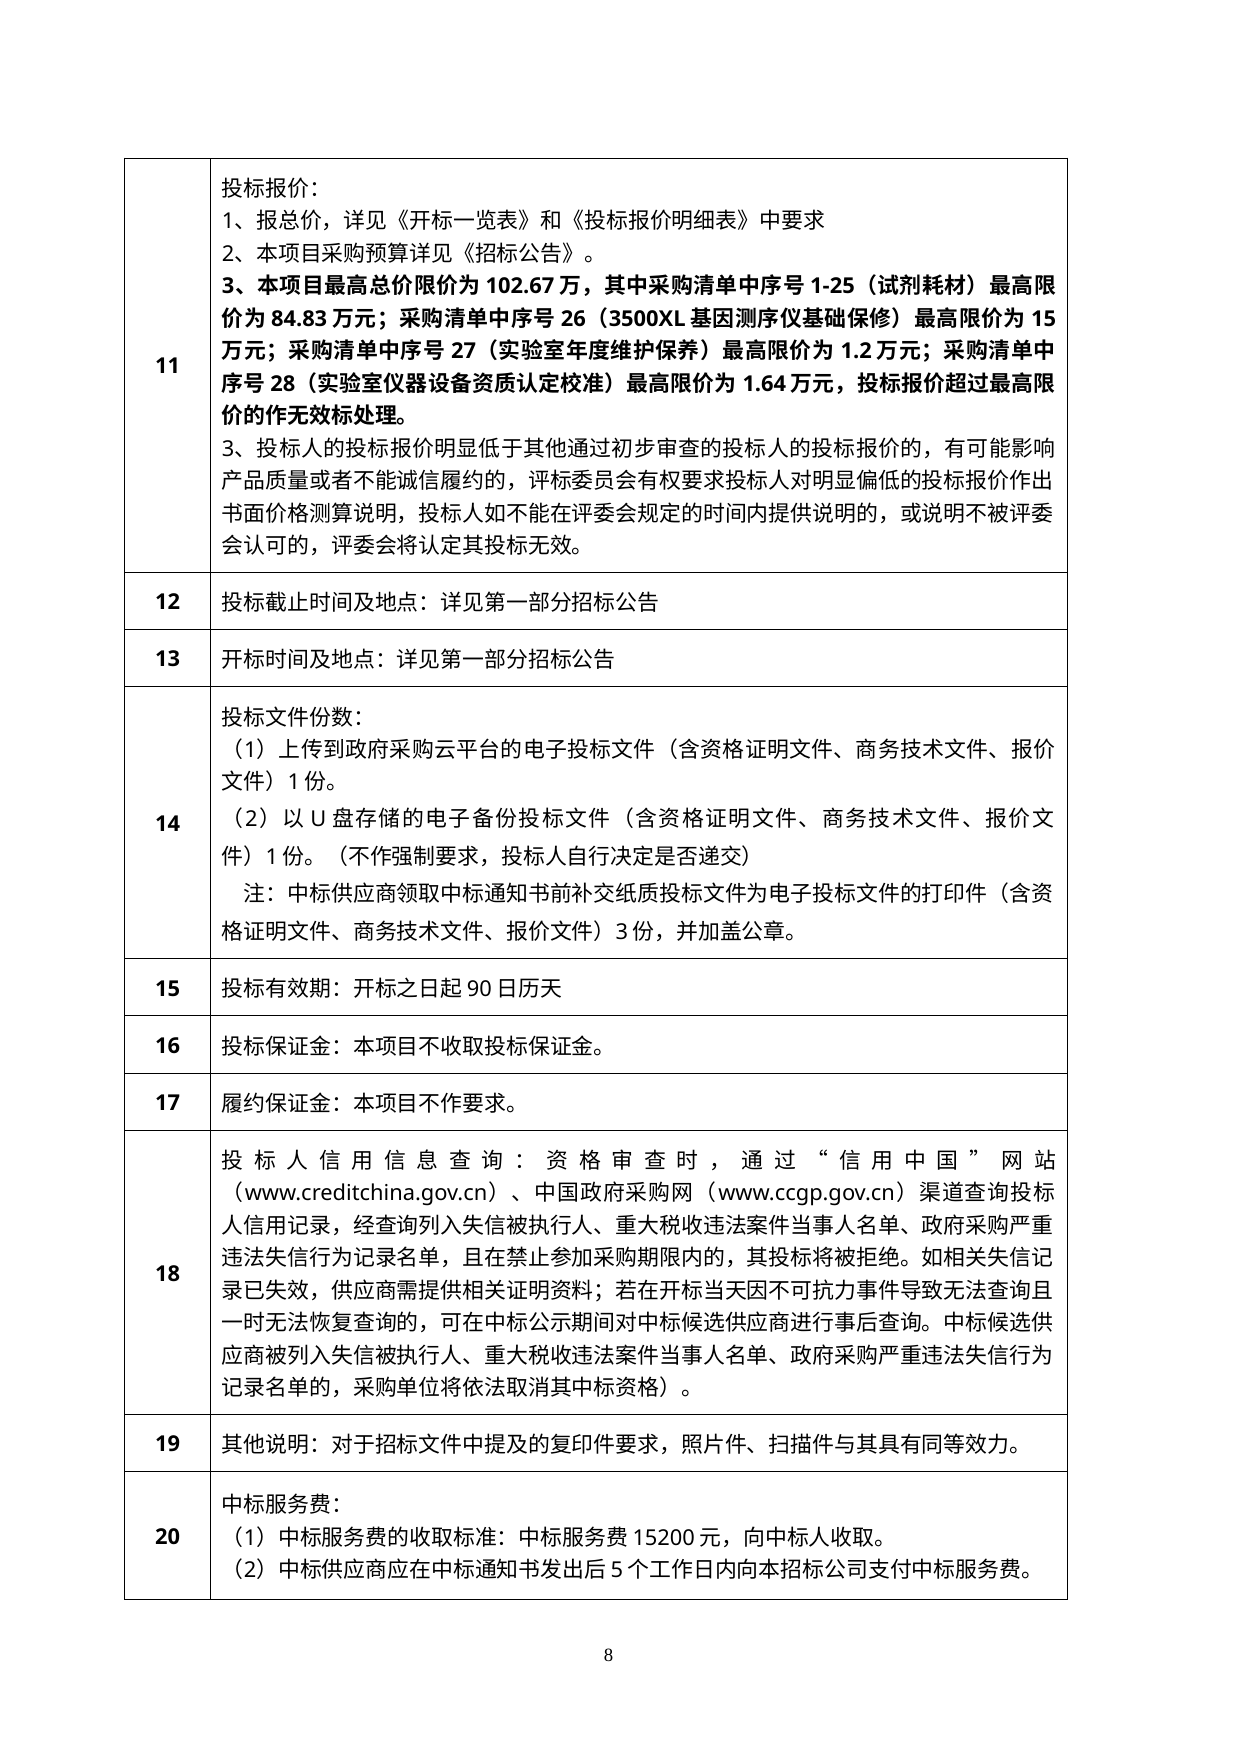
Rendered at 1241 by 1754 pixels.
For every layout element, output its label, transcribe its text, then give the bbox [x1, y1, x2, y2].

table_cell 投标报价： 1、报总价，详见《开标一览表》和《投标报价明细表》中要求 2、本项目采购预算详见《招标公告》。 3、本项目最高总价限价为102.67万，其中采购清单中序号1-25（试剂耗材）最高限价为84.83万元；采购清单中序号26（3500XL基因测序仪基础保修）最高限价为15万元；采购清单中序号27（实验室年度维护保养）最高限价为1.2万元；采购清单中序号28（实验室仪器设备资质认定校准）最高限价为1.64万元，投标报价超过最高限价的作无效标处理。 3、投标人的投标报价明显低于其他通过初步审查的投标人的投标报价的，有可能影响产品质量或者不能诚信履约的，评标委员会有权要求投标人对明显偏低的投标报价作出书面价格测算说明，投标人如不能在评委会规定的时间内提供说明的，或说明不被评委会认可的，评委会将认定其投标无效。 [211, 159, 1067, 572]
table_cell 其他说明：对于招标文件中提及的复印件要求，照片件、扫描件与其具有同等效力。 [211, 1415, 1067, 1471]
table_cell 15 [125, 959, 210, 1015]
table_cell 12 [125, 573, 210, 629]
table_cell 14 [125, 687, 210, 958]
table_cell 投标截止时间及地点：详见第一部分招标公告 [211, 573, 1067, 629]
table_cell 投标保证金：本项目不收取投标保证金。 [211, 1016, 1067, 1072]
table_cell 16 [125, 1016, 210, 1072]
table_cell 履约保证金：本项目不作要求。 [211, 1074, 1067, 1129]
table_cell 20 [125, 1472, 210, 1599]
table_cell 11 [125, 159, 210, 572]
table_cell 18 [125, 1131, 210, 1414]
table_cell 17 [125, 1074, 210, 1129]
table_cell 投标有效期：开标之日起90日历天 [211, 959, 1067, 1015]
table_cell 投标人信用信息查询：资格审查时，通过“信用中国”网站（www.creditchina.gov.cn）、中国政府采购网（www.ccgp.gov.cn）渠道查询投标人信用记录，经查询列入失信被执行人、重大税收违法案件当事人名单、政府采购严重违法失信行为记录名单，且在禁止参加采购期限内的，其投标将被拒绝。如相关失信记录已失效，供应商需提供相关证明资料；若在开标当天因不可抗力事件导致无法查询且一时无法恢复查询的，可在中标公示期间对中标候选供应商进行事后查询。中标候选供应商被列入失信被执行人、重大税收违法案件当事人名单、政府采购严重违法失信行为记录名单的，采购单位将依法取消其中标资格）。 [211, 1131, 1067, 1414]
table_cell 开标时间及地点：详见第一部分招标公告 [211, 630, 1067, 686]
table_cell 13 [125, 630, 210, 686]
table_cell 投标文件份数： （1）上传到政府采购云平台的电子投标文件（含资格证明文件、商务技术文件、报价文件）1份。 （2）以U盘存储的电子备份投标文件（含资格证明文件、商务技术文件、报价文件）1份。（不作强制要求，投标人自行决定是否递交） 注：中标供应商领取中标通知书前补交纸质投标文件为电子投标文件的打印件（含资格证明文件、商务技术文件、报价文件）3份，并加盖公章。 [211, 687, 1067, 958]
table_cell 19 [125, 1415, 210, 1471]
table_cell 中标服务费： （1）中标服务费的收取标准：中标服务费15200元，向中标人收取。 （2）中标供应商应在中标通知书发出后5个工作日内向本招标公司支付中标服务费。 [211, 1472, 1067, 1599]
